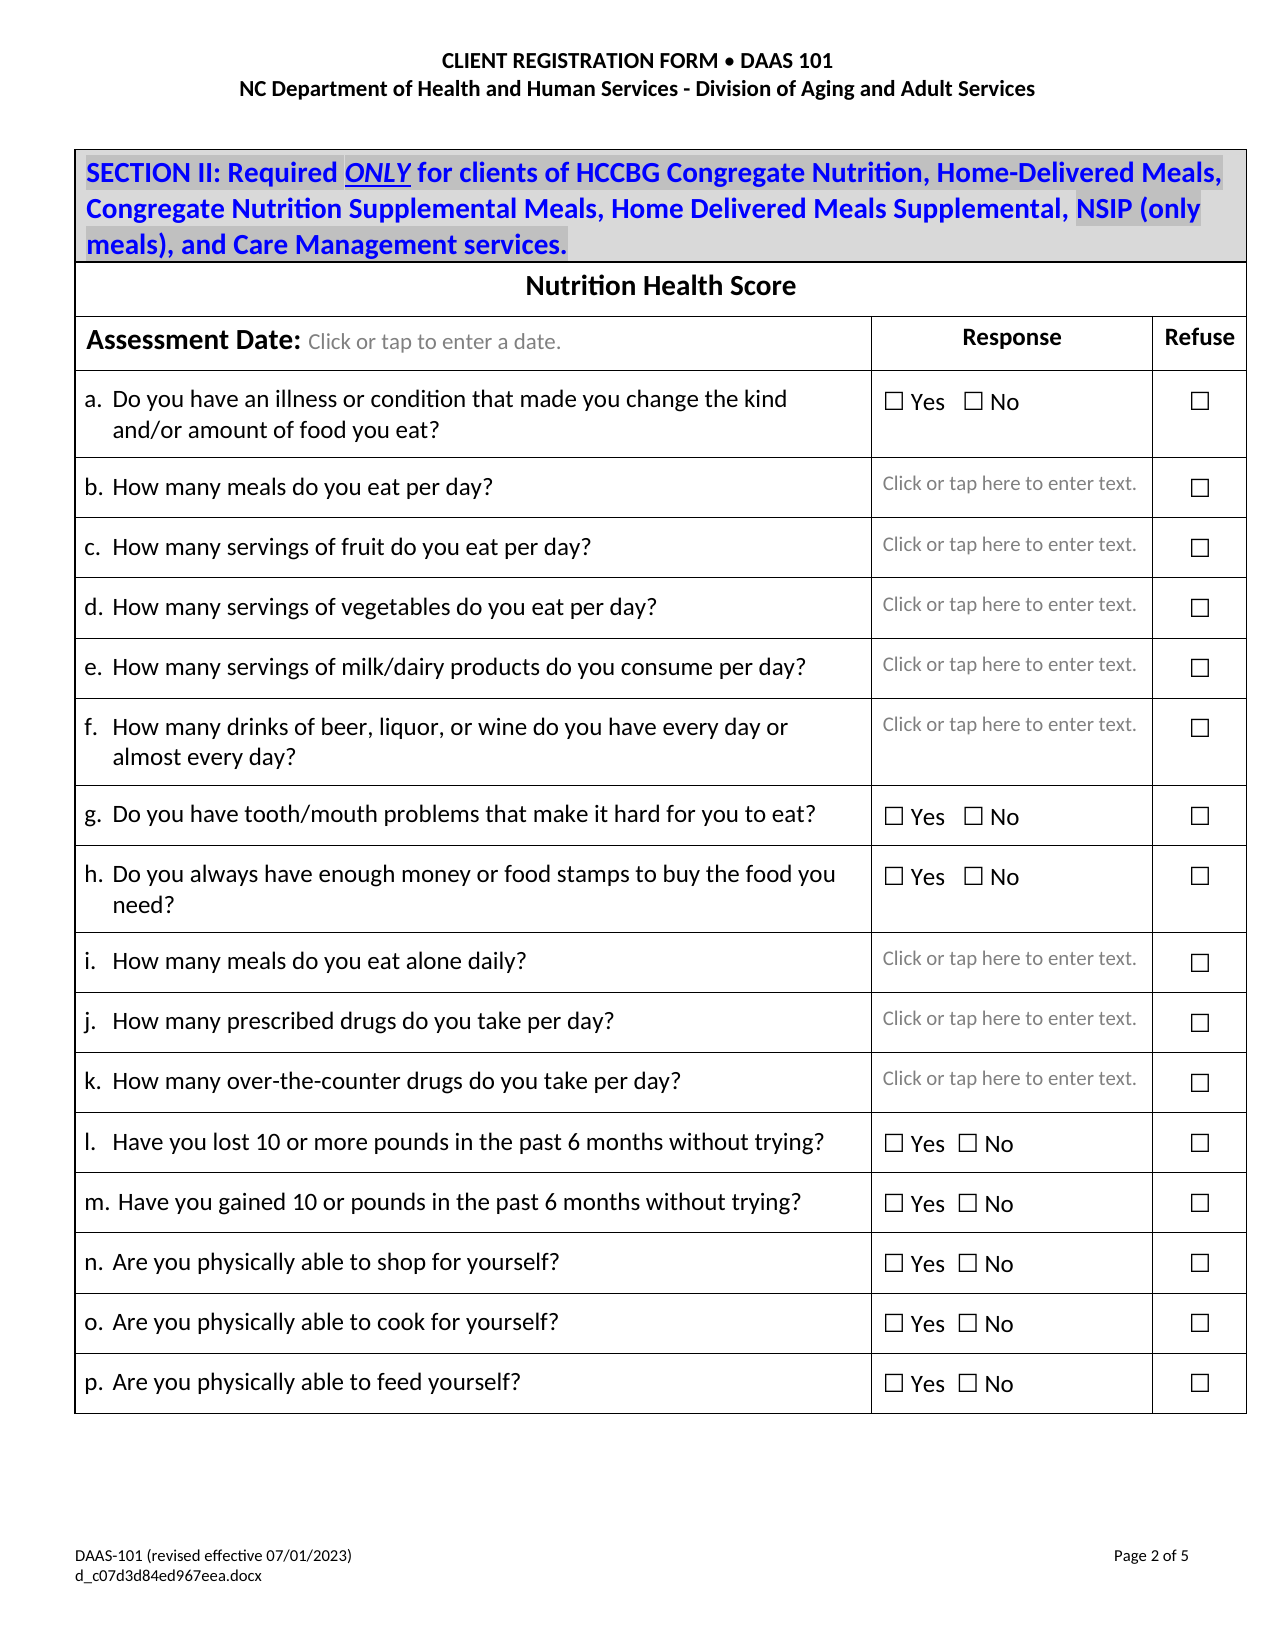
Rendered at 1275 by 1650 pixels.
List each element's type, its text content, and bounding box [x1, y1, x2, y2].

table_cell Have you gained 10 or pounds in the past 6 months without trying? [76, 1173, 871, 1232]
table_cell Are you physically able to shop for yourself? [76, 1233, 871, 1292]
table_cell How many servings of vegetables do you eat per day? [76, 578, 871, 637]
table_cell Response [872, 317, 1152, 370]
table_cell How many meals do you eat alone daily? [76, 933, 871, 992]
table_cell Yes No [872, 786, 1152, 845]
table_cell Yes No [872, 1113, 1152, 1172]
table_cell Refuse [1153, 317, 1246, 370]
table_cell How many over-the-counter drugs do you take per day? [76, 1053, 871, 1112]
table_cell How many servings of fruit do you eat per day? [76, 518, 871, 577]
table_cell Yes No [872, 371, 1152, 457]
table_cell Do you have tooth/mouth problems that make it hard for you to eat? [76, 786, 871, 845]
table_cell How many meals do you eat per day? [76, 458, 871, 517]
table_cell How many servings of milk/dairy products do you consume per day? [76, 639, 871, 697]
table_cell Yes No [872, 846, 1152, 932]
table_cell Yes No [872, 1354, 1152, 1413]
table_cell Have you lost 10 or more pounds in the past 6 months without trying? [76, 1113, 871, 1172]
table_cell How many prescribed drugs do you take per day? [76, 993, 871, 1052]
table_cell [872, 458, 1152, 517]
table_header SECTION II: Required ONLY for clients of HCCBG Congregate Nutrition, Home-Delivered Meals, Congregate Nutrition Supplemental Meals, Home Delivered Meals Supplemental, NSIP (only meals), and Care Management services. [76, 150, 1246, 261]
table_cell Assessment Date: [76, 317, 871, 370]
table_cell Are you physically able to feed yourself? [76, 1354, 871, 1413]
table_cell Yes No [872, 1233, 1152, 1292]
table_cell How many drinks of beer, liquor, or wine do you have every day or almost every day? [76, 699, 871, 784]
table_cell Do you always have enough money or food stamps to buy the food you need? [76, 846, 871, 932]
table_cell Are you physically able to cook for yourself? [76, 1294, 871, 1352]
table_cell Nutrition Health Score [76, 263, 1246, 316]
table_cell Do you have an illness or condition that made you change the kind and/or amount of food you eat? [76, 371, 871, 457]
table_cell Yes No [872, 1173, 1152, 1232]
table_cell Yes No [872, 1294, 1152, 1352]
